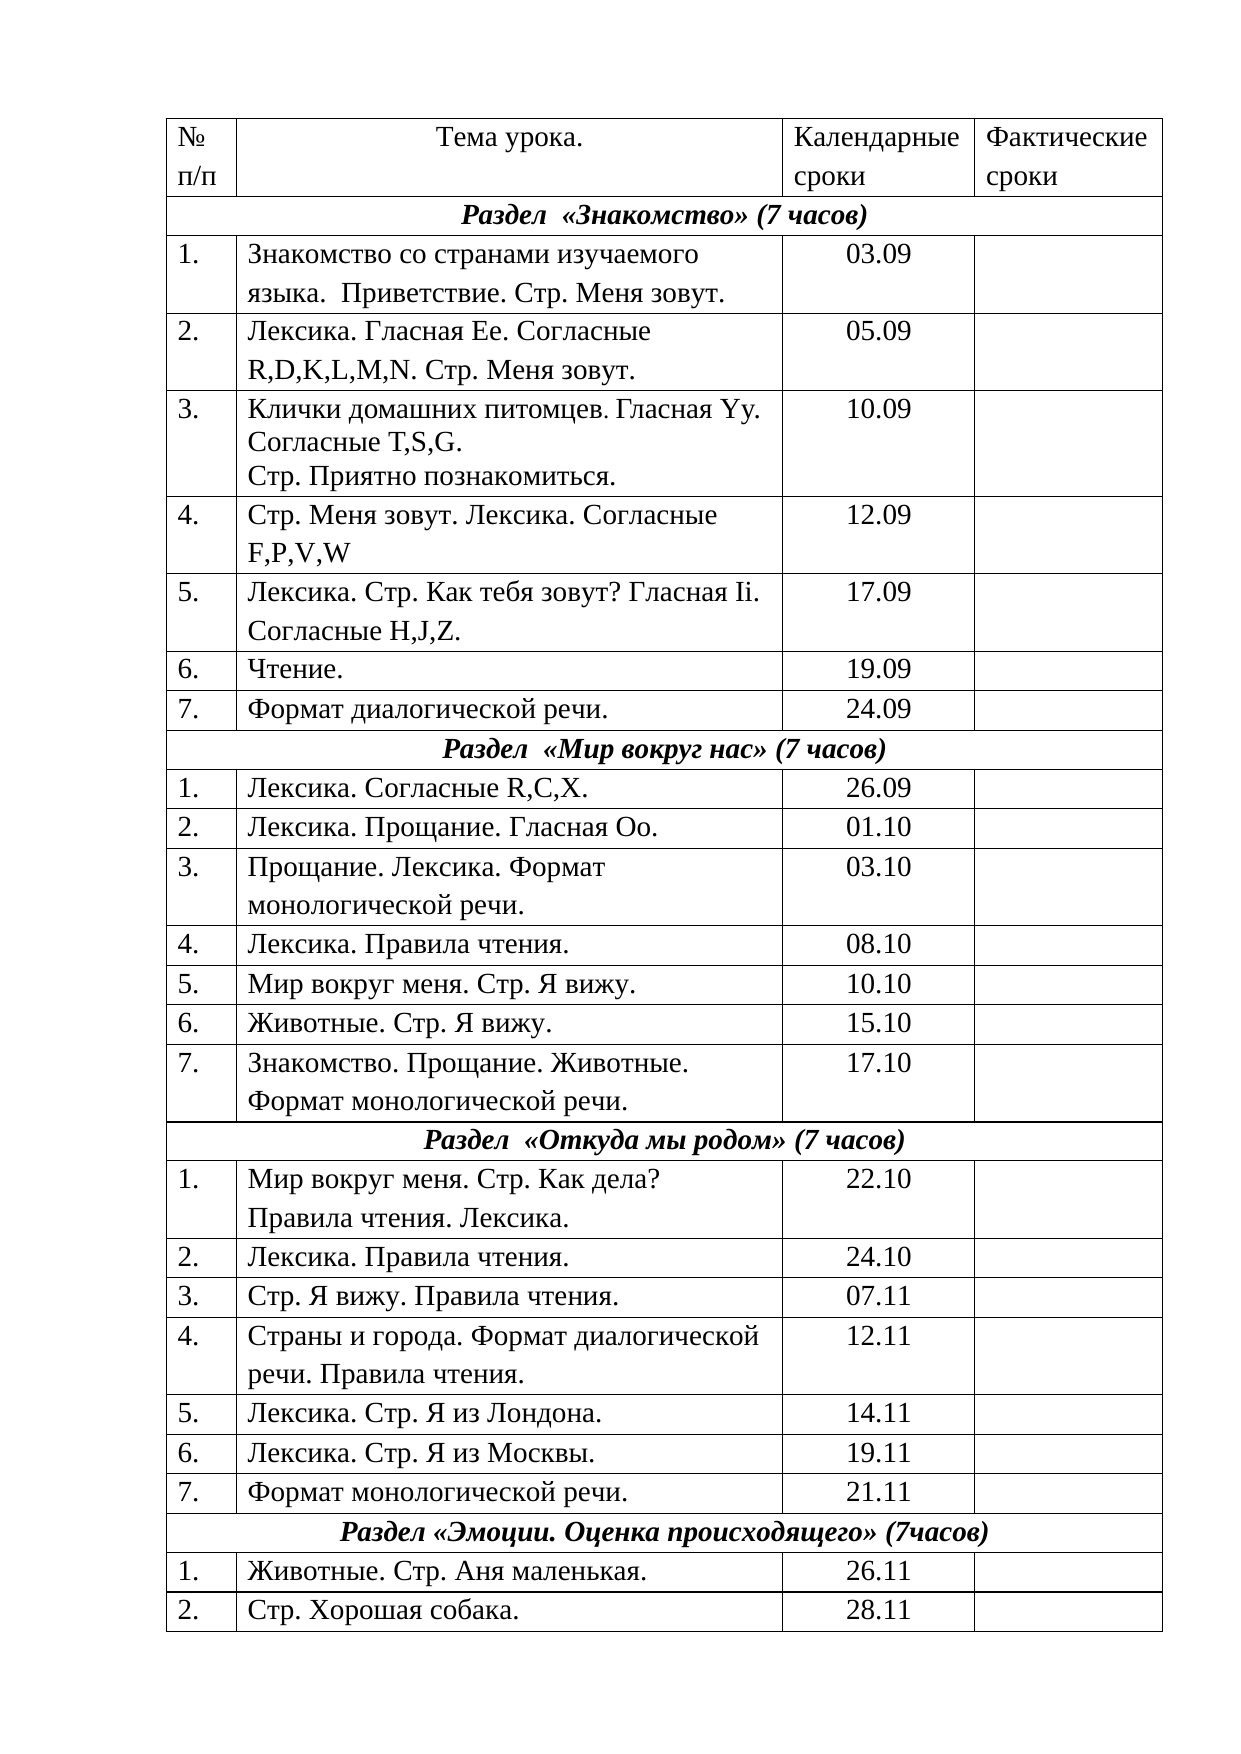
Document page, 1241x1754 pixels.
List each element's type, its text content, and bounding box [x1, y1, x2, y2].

table_cell [975, 849, 1162, 925]
table_cell Стр. Хорошая собака. [237, 1593, 782, 1631]
table_cell 17.10 [783, 1045, 974, 1121]
table_header № п/п [167, 119, 236, 196]
table_cell 1. [167, 770, 236, 808]
table_cell [975, 1474, 1162, 1513]
table_cell Стр. Я вижу. Правила чтения. [237, 1278, 782, 1317]
table_cell Лексика. Правила чтения. [237, 1239, 782, 1277]
table_cell 7. [167, 1045, 236, 1121]
table_cell Формат монологической речи. [237, 1474, 782, 1513]
table_cell 6. [167, 1005, 236, 1044]
table_cell 4. [167, 926, 236, 965]
table_cell 14.11 [783, 1395, 974, 1434]
table_cell Лексика. Согласные R,C,X. [237, 770, 782, 808]
table_cell Раздел «Мир вокруг нас» (7 часов) [167, 731, 1162, 769]
table_cell [975, 1005, 1162, 1044]
table_cell 3. [167, 849, 236, 925]
table_cell 24.10 [783, 1239, 974, 1277]
table_cell Раздел «Откуда мы родом» (7 часов) [167, 1123, 1162, 1160]
table_cell 5. [167, 966, 236, 1004]
table_cell Раздел «Знакомство» (7 часов) [167, 197, 1162, 235]
table_cell 7. [167, 1474, 236, 1513]
table_cell [975, 314, 1162, 390]
table_cell 2. [167, 314, 236, 390]
table_cell [975, 966, 1162, 1004]
table_cell 05.09 [783, 314, 974, 390]
table_cell 10.09 [783, 391, 974, 496]
table_cell 17.09 [783, 574, 974, 651]
table_cell Лексика. Гласная Ee. Согласные R,D,K,L,M,N. Стр. Меня зовут. [237, 314, 782, 390]
table_cell 15.10 [783, 1005, 974, 1044]
table_header Тема урока. [237, 119, 782, 196]
table_cell [975, 770, 1162, 808]
table_cell 07.11 [783, 1278, 974, 1317]
table_cell 08.10 [783, 926, 974, 965]
table_header Фактические сроки [975, 119, 1162, 196]
table_cell 2. [167, 809, 236, 848]
table_cell 7. [167, 691, 236, 730]
table_cell 12.11 [783, 1318, 974, 1394]
table_cell [975, 574, 1162, 651]
table_cell 2. [167, 1239, 236, 1277]
table_cell Лексика. Стр. Как тебя зовут? Гласная Ii. Согласные H,J,Z. [237, 574, 782, 651]
table_cell 1. [167, 1161, 236, 1238]
table_cell Животные. Стр. Аня маленькая. [237, 1553, 782, 1591]
table_cell Лексика. Стр. Я из Москвы. [237, 1435, 782, 1473]
table_cell [975, 1161, 1162, 1238]
table_cell 10.10 [783, 966, 974, 1004]
table_cell 01.10 [783, 809, 974, 848]
table_cell 21.11 [783, 1474, 974, 1513]
table_cell Формат диалогической речи. [237, 691, 782, 730]
table_cell Чтение. [237, 652, 782, 690]
table_cell Мир вокруг меня. Стр. Я вижу. [237, 966, 782, 1004]
table_cell [975, 926, 1162, 965]
table_cell 03.09 [783, 236, 974, 312]
table_cell 4. [167, 497, 236, 573]
table_cell Мир вокруг меня. Стр. Как дела? Правила чтения. Лексика. [237, 1161, 782, 1238]
table_cell [975, 691, 1162, 730]
table_cell [975, 809, 1162, 848]
table_cell [975, 497, 1162, 573]
table_cell 2. [167, 1593, 236, 1631]
table_cell [975, 652, 1162, 690]
table_cell [975, 1593, 1162, 1631]
table_header Календарные сроки [783, 119, 974, 196]
table_cell Животные. Стр. Я вижу. [237, 1005, 782, 1044]
table_cell [975, 1318, 1162, 1394]
table_cell 12.09 [783, 497, 974, 573]
table_cell 28.11 [783, 1593, 974, 1631]
table_cell [975, 1553, 1162, 1591]
table_cell [975, 236, 1162, 312]
table_cell [975, 1435, 1162, 1473]
table_cell Лексика. Правила чтения. [237, 926, 782, 965]
table_cell Раздел «Эмоции. Оценка происходящего» (7часов) [167, 1514, 1162, 1552]
table_cell 1. [167, 1553, 236, 1591]
table_cell Страны и города. Формат диалогической речи. Правила чтения. [237, 1318, 782, 1394]
table_cell 26.11 [783, 1553, 974, 1591]
table_cell Лексика. Прощание. Гласная Оо. [237, 809, 782, 848]
table_cell 26.09 [783, 770, 974, 808]
table_cell [975, 1045, 1162, 1121]
table_cell 22.10 [783, 1161, 974, 1238]
table_cell [975, 391, 1162, 496]
table_cell Прощание. Лексика. Формат монологической речи. [237, 849, 782, 925]
table_cell 19.09 [783, 652, 974, 690]
table_cell 4. [167, 1318, 236, 1394]
table_cell [975, 1395, 1162, 1434]
table_cell 5. [167, 574, 236, 651]
table_cell 24.09 [783, 691, 974, 730]
table_cell 5. [167, 1395, 236, 1434]
table_cell 3. [167, 391, 236, 496]
table_cell Знакомство. Прощание. Животные. Формат монологической речи. [237, 1045, 782, 1121]
table_cell Стр. Меня зовут. Лексика. Согласные F,P,V,W [237, 497, 782, 573]
table_cell Знакомство со странами изучаемого языка. Приветствие. Стр. Меня зовут. [237, 236, 782, 312]
table_cell 6. [167, 652, 236, 690]
table_cell 6. [167, 1435, 236, 1473]
table_cell 19.11 [783, 1435, 974, 1473]
table_cell [975, 1278, 1162, 1317]
table_cell 3. [167, 1278, 236, 1317]
table_cell Лексика. Стр. Я из Лондона. [237, 1395, 782, 1434]
table_cell Клички домашних питомцев. Гласная Yy. Согласные T,S,G. Стр. Приятно познакомиться. [237, 391, 782, 496]
table_cell 03.10 [783, 849, 974, 925]
table_cell [975, 1239, 1162, 1277]
table_cell 1. [167, 236, 236, 312]
